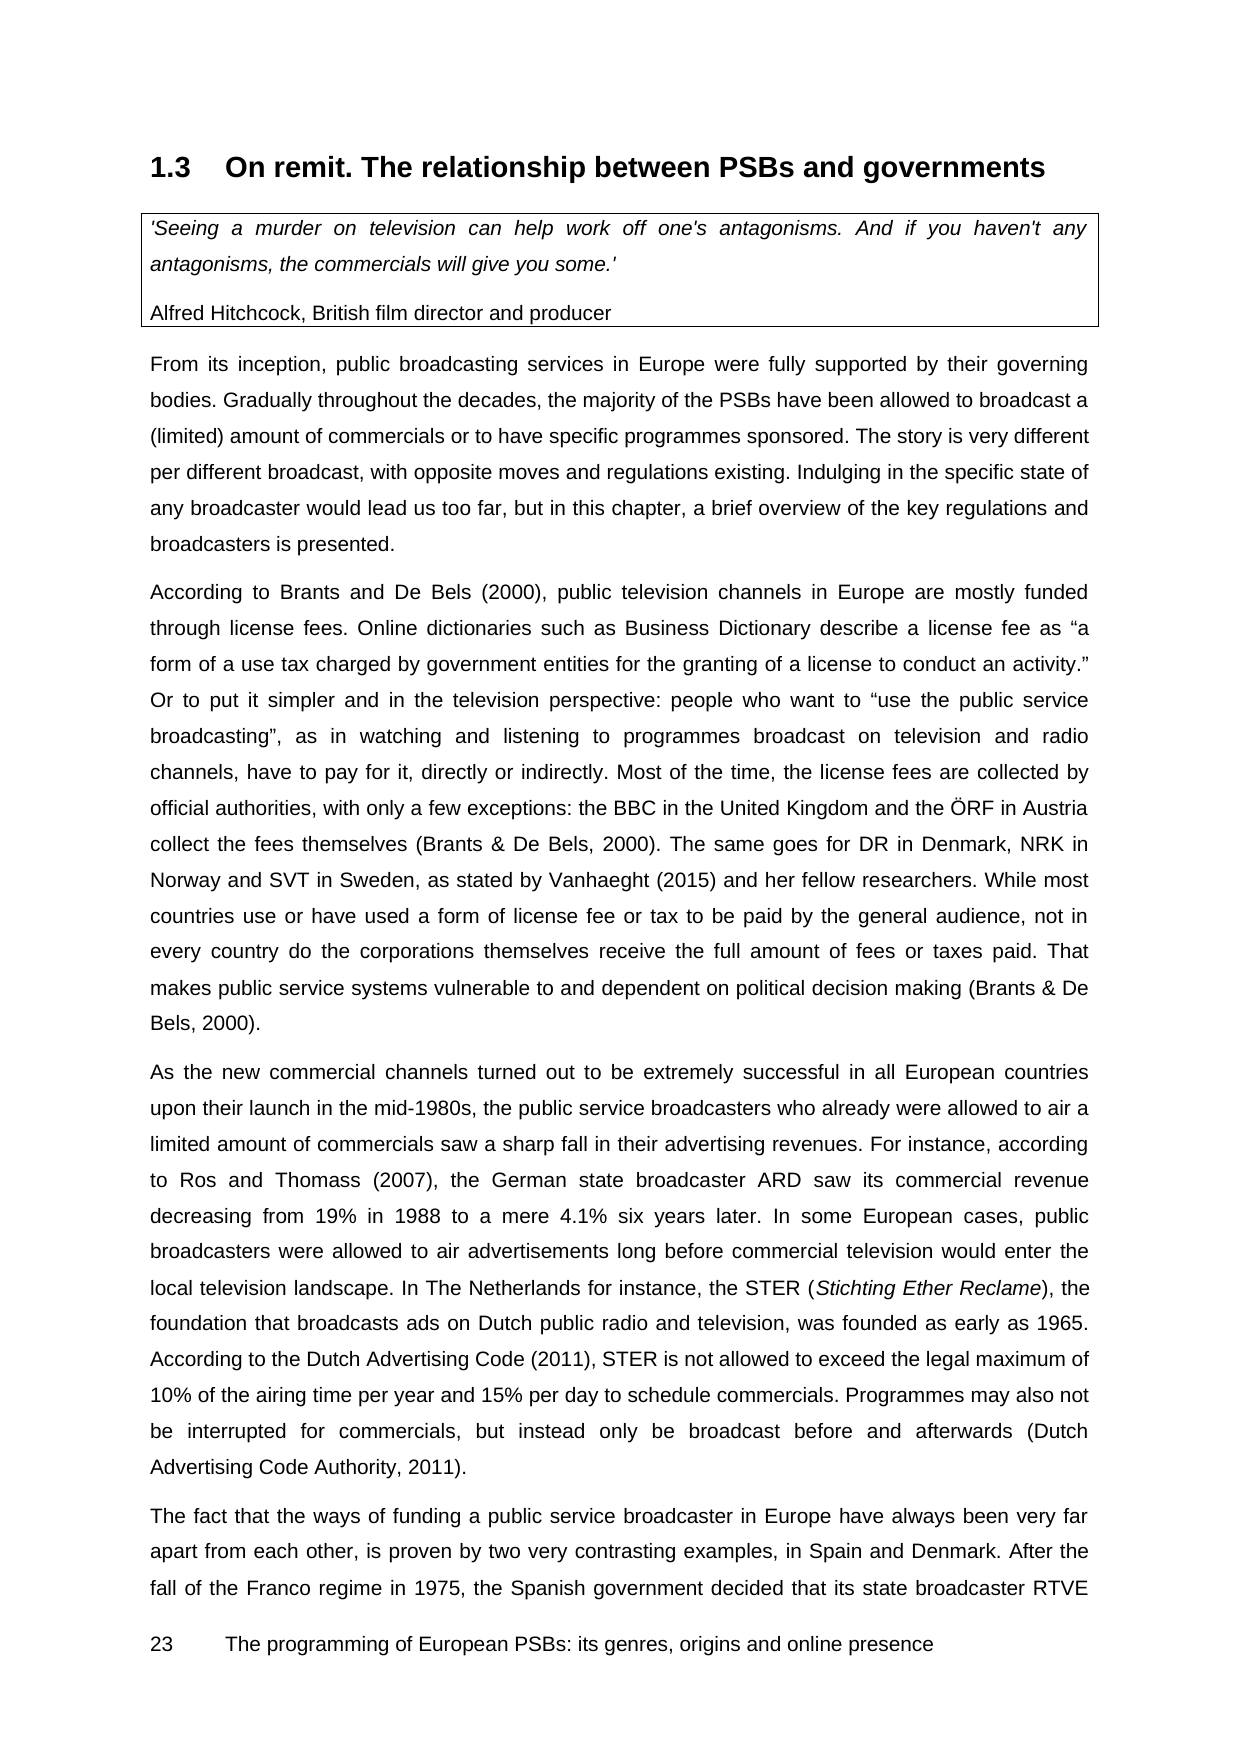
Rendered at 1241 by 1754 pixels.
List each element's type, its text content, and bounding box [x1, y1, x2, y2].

text As the new commercial channels turned out to be extremely successful in all European countries upon their launch in the mid-1980s, the public service broadcasters who already were allowed to air a limited amount of commercials saw a sharp fall in their advertising revenues. For instance, according to Ros and Thomass (2007), the German state broadcaster ARD saw its commercial revenue decreasing from 19% in 1988 to a mere 4.1% six years later. In some European cases, public broadcasters were allowed to air advertisements long before commercial television would enter the local television landscape. In The Netherlands for instance, the STER (Stichting Ether Reclame), the foundation that broadcasts ads on Dutch public radio and television, was founded as early as 1965. According to the Dutch Advertising Code (2011), STER is not allowed to exceed the legal maximum of 10% of the airing time per year and 15% per day to schedule commercials. Programmes may also not be interrupted for commercials, but instead only be broadcast before and afterwards (Dutch Advertising Code Authority, 2011). [150, 1060, 1090, 1479]
text From its inception, public broadcasting services in Europe were fully supported by their governing bodies. Gradually throughout the decades, the majority of the PSBs have been allowed to broadcast a (limited) amount of commercials or to have specific programmes sponsored. The story is very different per different broadcast, with opposite moves and regulations existing. Indulging in the specific state of any broadcaster would lead us too far, but in this chapter, a brief overview of the key regulations and broadcasters is presented. [150, 352, 1090, 556]
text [150, 1503, 1090, 1599]
text Alfred Hitchcock, British film director and producer [142, 297, 1098, 326]
text According to Brants and De Bels (2000), public television channels in Europe are mostly funded through license fees. Online dictionaries such as Business Dictionary describe a license fee as “a form of a use tax charged by government entities for the granting of a license to conduct an activity.” Or to put it simpler and in the television perspective: people who want to “use the public service broadcasting”, as in watching and listening to programmes broadcast on television and radio channels, have to pay for it, directly or indirectly. Most of the time, the license fees are collected by official authorities, with only a few exceptions: the BBC in the United Kingdom and the ÖRF in Austria collect the fees themselves (Brants & De Bels, 2000). The same goes for DR in Denmark, NRK in Norway and SVT in Sweden, as stated by Vanhaeght (2015) and her fellow researchers. While most countries use or have used a form of license fee or tax to be paid by the general audience, not in every country do the corporations themselves receive the full amount of fees or taxes paid. That makes public service systems vulnerable to and dependent on political decision making (Brants & De Bels, 2000). [150, 580, 1090, 1035]
subtitle 1.3 On remit. The relationship between PSBs and governments [150, 150, 1090, 183]
text 'Seeing a murder on television can help work off one's antagonisms. And if you haven't any antagonisms, the commercials will give you some.' [142, 214, 1098, 276]
